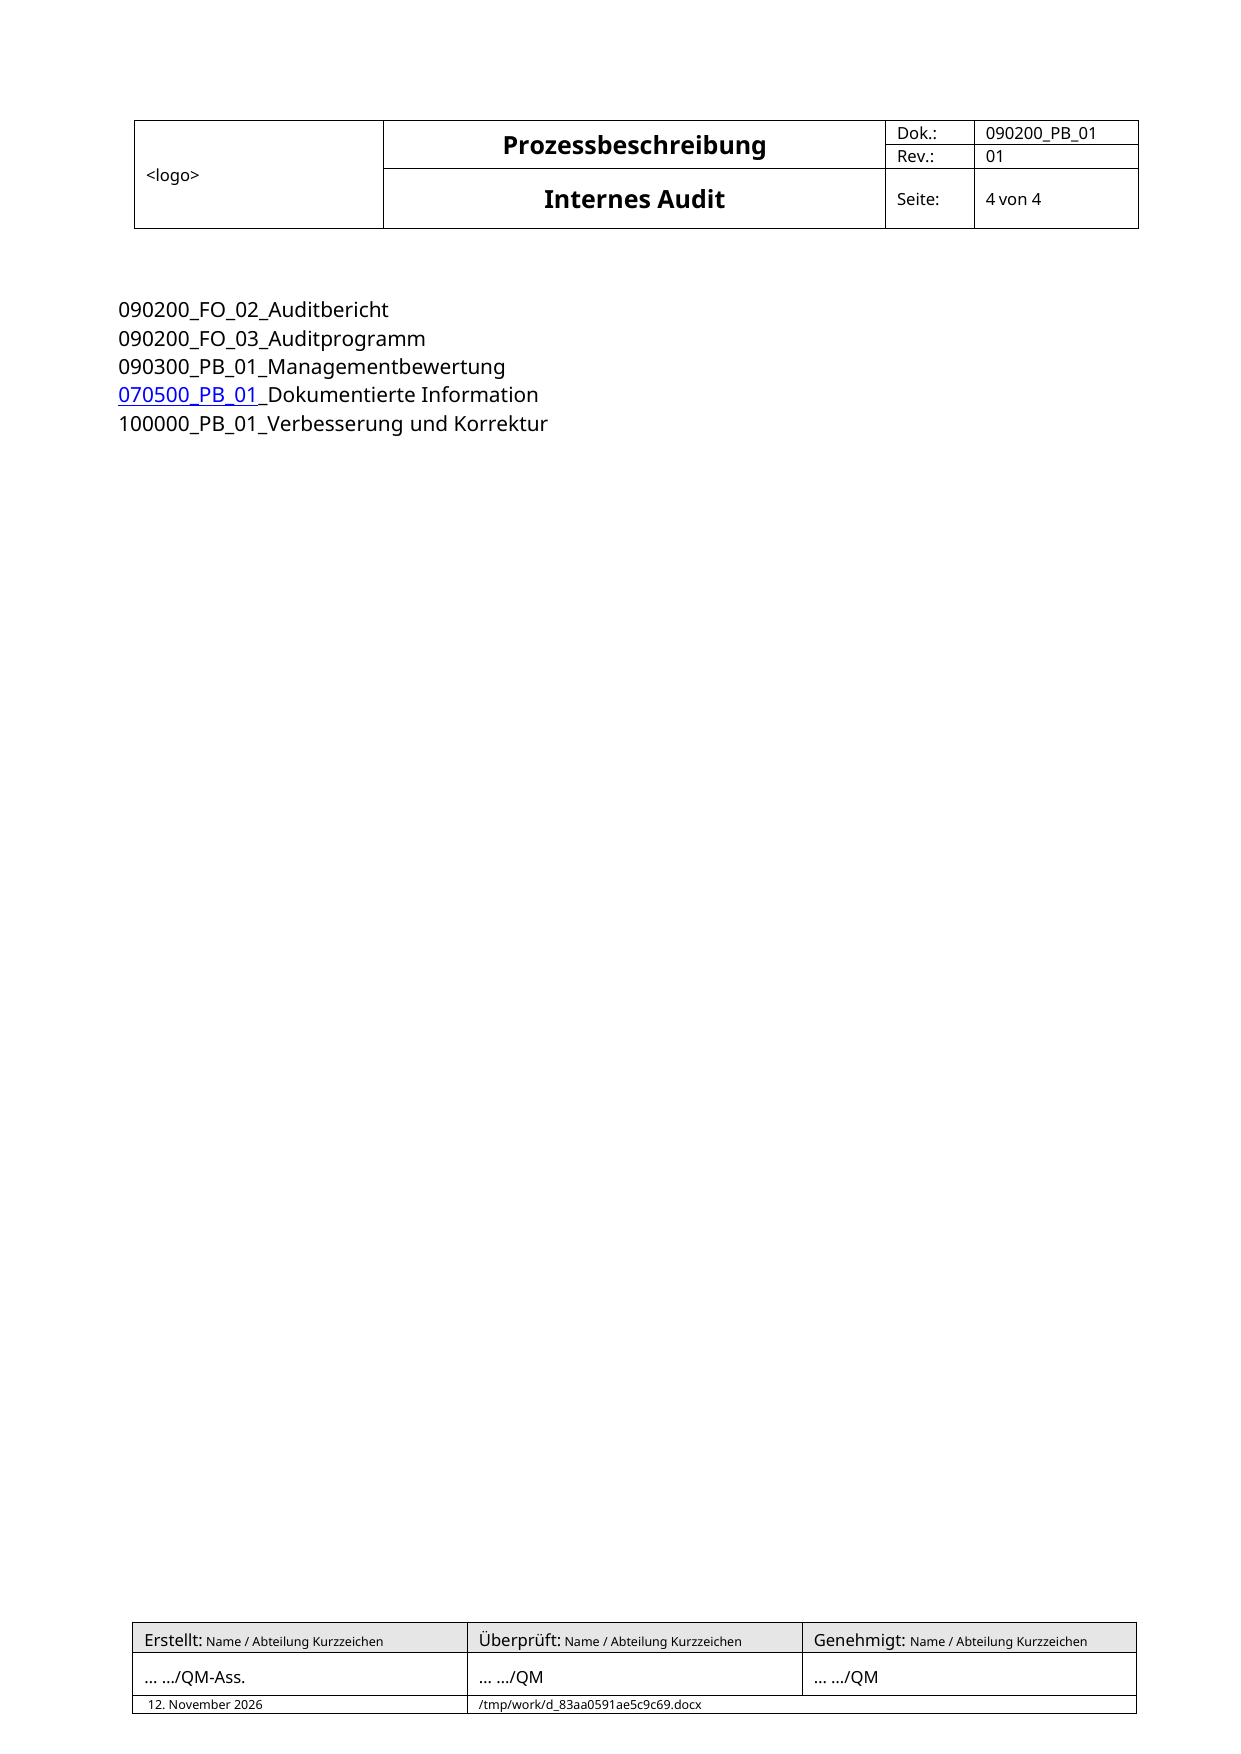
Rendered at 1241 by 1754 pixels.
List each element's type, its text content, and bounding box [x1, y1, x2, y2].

text 090200_FO_03_Auditprogramm [118, 324, 1152, 352]
text 090200_FO_02_Auditbericht [118, 295, 1152, 324]
text 090300_PB_01_Managementbewertung [118, 352, 1152, 381]
text 100000_PB_01_Verbesserung und Korrektur [118, 409, 1152, 437]
text 070500_PB_01_Dokumentierte Information [118, 381, 1152, 409]
